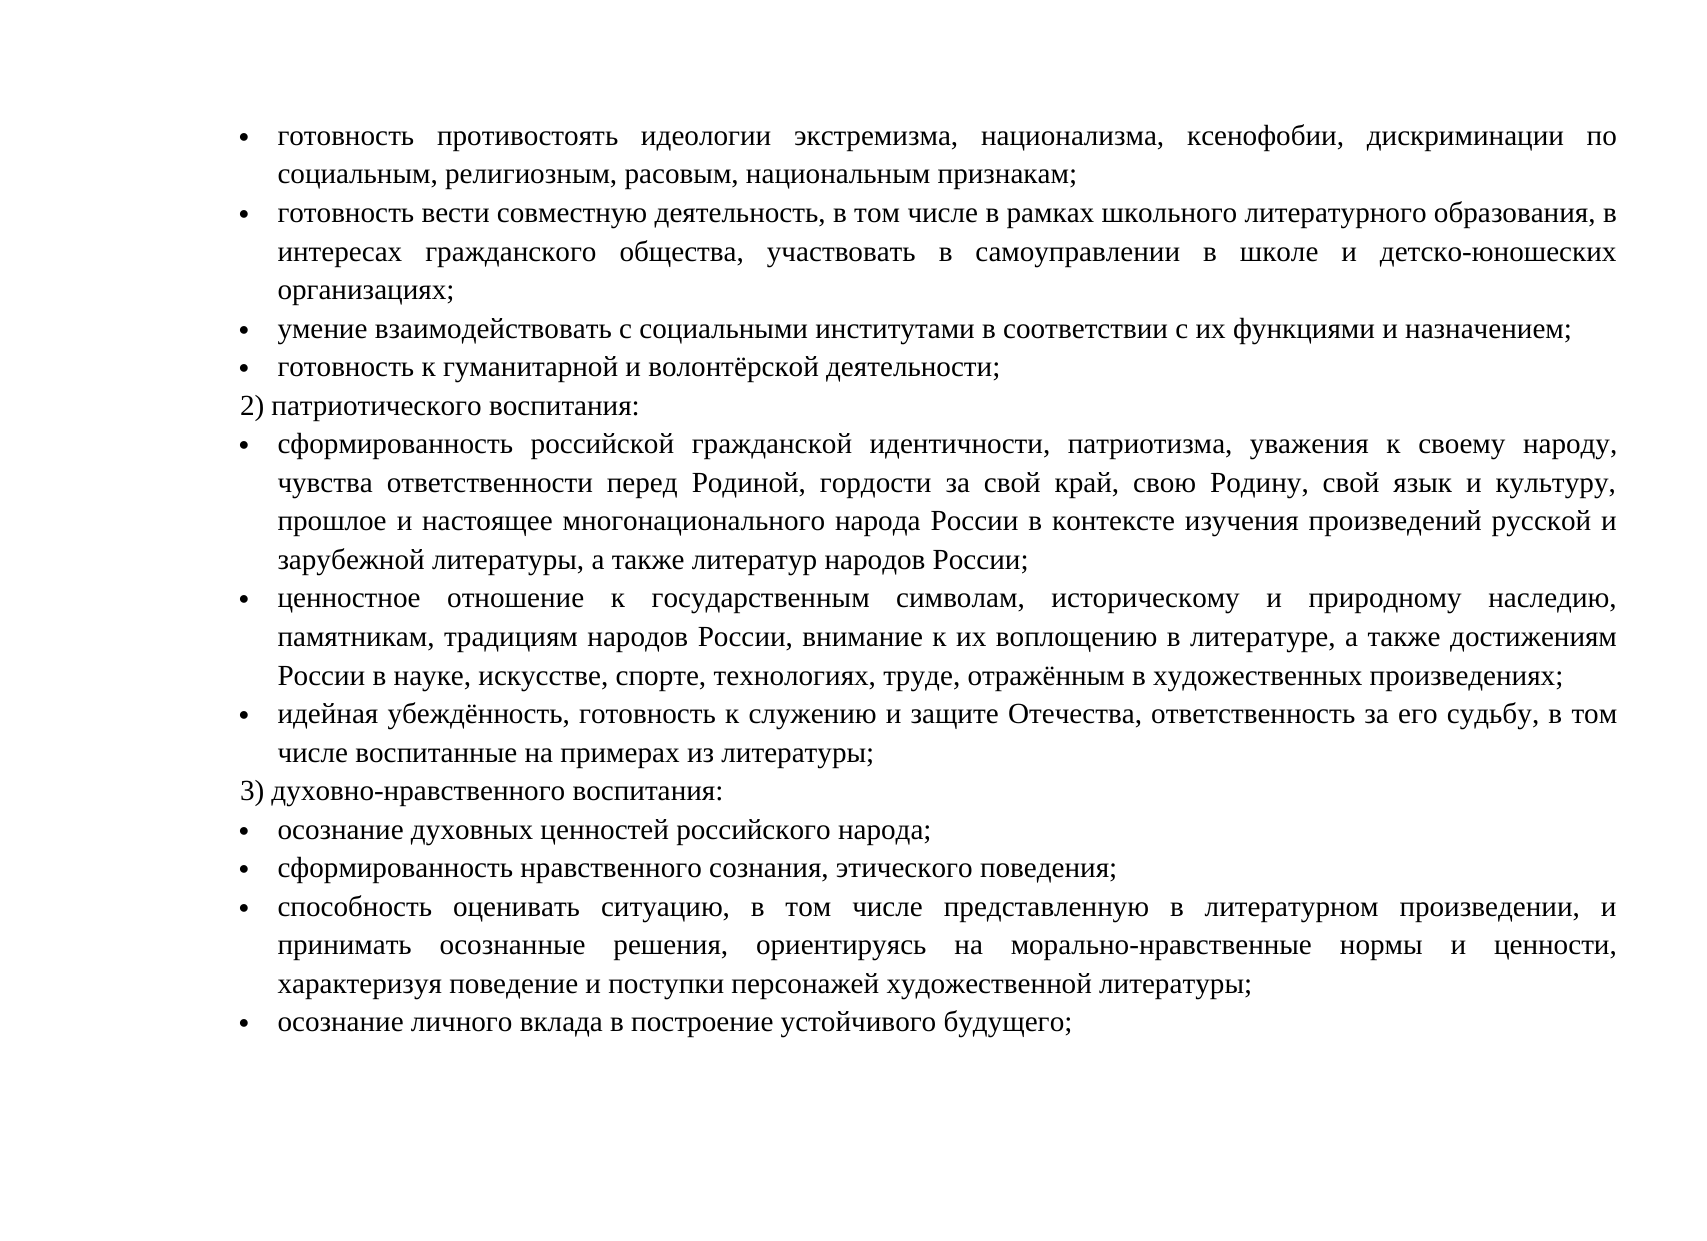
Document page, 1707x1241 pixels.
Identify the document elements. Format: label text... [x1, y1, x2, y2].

list идейная убеждённость, готовность к служению и защите Отечества, ответственность за его судьбу, в том числе воспитанные на примерах из литературы; [240, 696, 1618, 768]
list ценностное отношение к государственным символам, историческому и природному наследию, памятникам, традициям народов России, внимание к их воплощению в литературе, а также достижениям России в науке, искусстве, спорте, технологиях, труде, отражённым в художественных произведениях; [240, 581, 1618, 691]
text 2) патриотического воспитания: [177, 388, 1618, 421]
list осознание личного вклада в построение устойчивого будущего; [240, 1004, 1618, 1038]
list готовность к гуманитарной и волонтёрской деятельности; [240, 349, 1618, 383]
text 3) духовно-нравственного воспитания: [177, 773, 1618, 807]
list сформированность российской гражданской идентичности, патриотизма, уважения к своему народу, чувства ответственности перед Родиной, гордости за свой край, свою Родину, свой язык и культуру, прошлое и настоящее многонационального народа России в контексте изучения произведений русской и зарубежной литературы, а также литератур народов России; [240, 426, 1618, 576]
list готовность вести совместную деятельность, в том числе в рамках школьного литературного образования, в интересах гражданского общества, участвовать в самоуправлении в школе и детско-юношеских организациях; [240, 195, 1618, 306]
list способность оценивать ситуацию, в том числе представленную в литературном произведении, и принимать осознанные решения, ориентируясь на морально-нравственные нормы и ценности, характеризуя поведение и поступки персонажей художественной литературы; [240, 889, 1618, 999]
list готовность противостоять идеологии экстремизма, национализма, ксенофобии, дискриминации по социальным, религиозным, расовым, национальным признакам; [240, 118, 1618, 190]
list умение взаимодействовать с социальными институтами в соответствии с их функциями и назначением; [240, 311, 1618, 344]
list сформированность нравственного сознания, этического поведения; [240, 850, 1618, 884]
list осознание духовных ценностей российского народа; [240, 812, 1618, 845]
